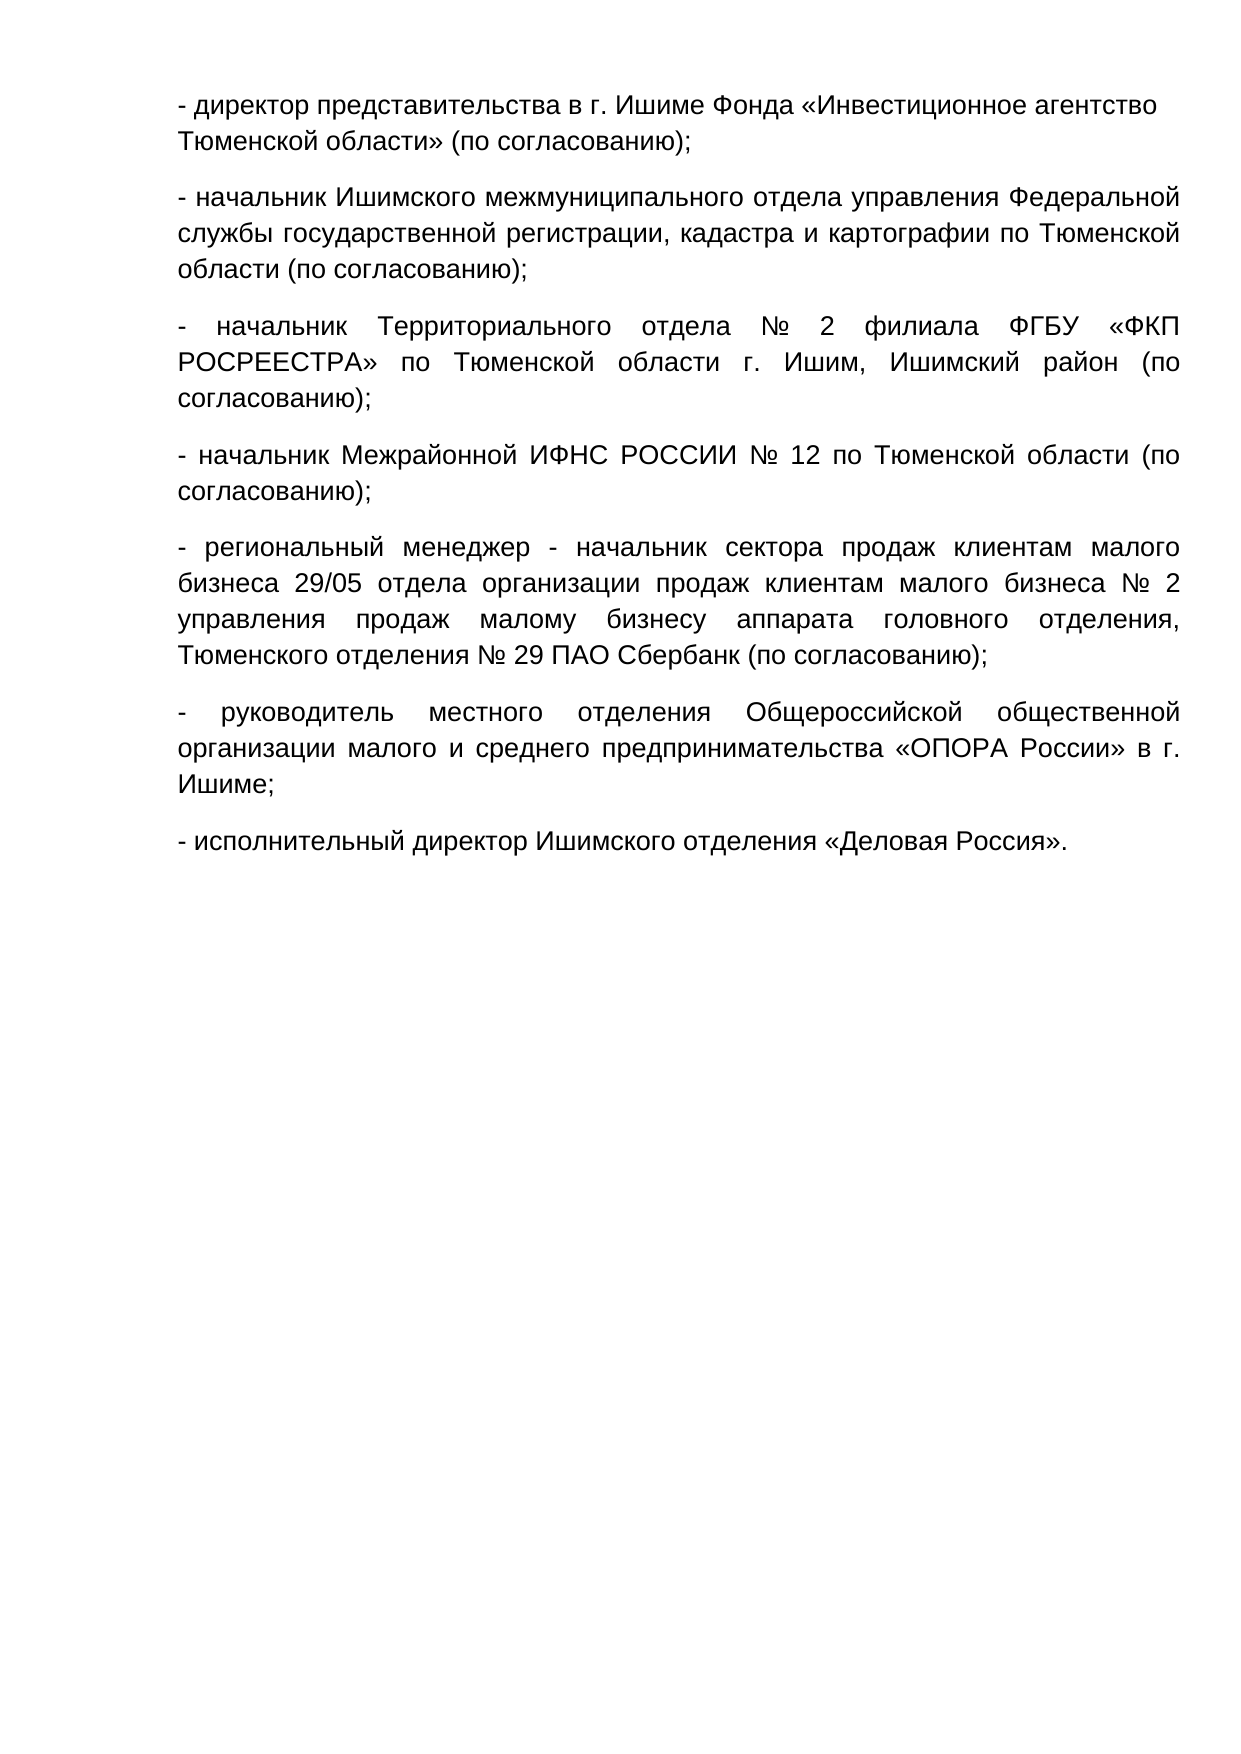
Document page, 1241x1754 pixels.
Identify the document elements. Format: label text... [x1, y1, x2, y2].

text - начальник Территориального отдела № 2 филиала ФГБУ «ФКП РОСРЕЕСТРА» по Тюменской области г. Ишим, Ишимский район (по согласованию); [177, 310, 1181, 413]
text - начальник Межрайонной ИФНС РОССИИ № 12 по Тюменской области (по согласованию); [177, 439, 1181, 506]
text - исполнительный директор Ишимского отделения «Деловая Россия». [177, 824, 1181, 856]
text - директор представительства в г. Ишиме Фонда «Инвестиционное агентство Тюменской области» (по согласованию); [177, 89, 1181, 156]
text - начальник Ишимского межмуниципального отдела управления Федеральной службы государственной регистрации, кадастра и картографии по Тюменской области (по согласованию); [177, 181, 1181, 284]
text - региональный менеджер - начальник сектора продаж клиентам малого бизнеса 29/05 отдела организации продаж клиентам малого бизнеса № 2 управления продаж малому бизнесу аппарата головного отделения, Тюменского отделения № 29 ПАО Сбербанк (по согласованию); [177, 531, 1181, 670]
text - руководитель местного отделения Общероссийской общественной организации малого и среднего предпринимательства «ОПОРА России» в г. Ишиме; [177, 696, 1181, 799]
